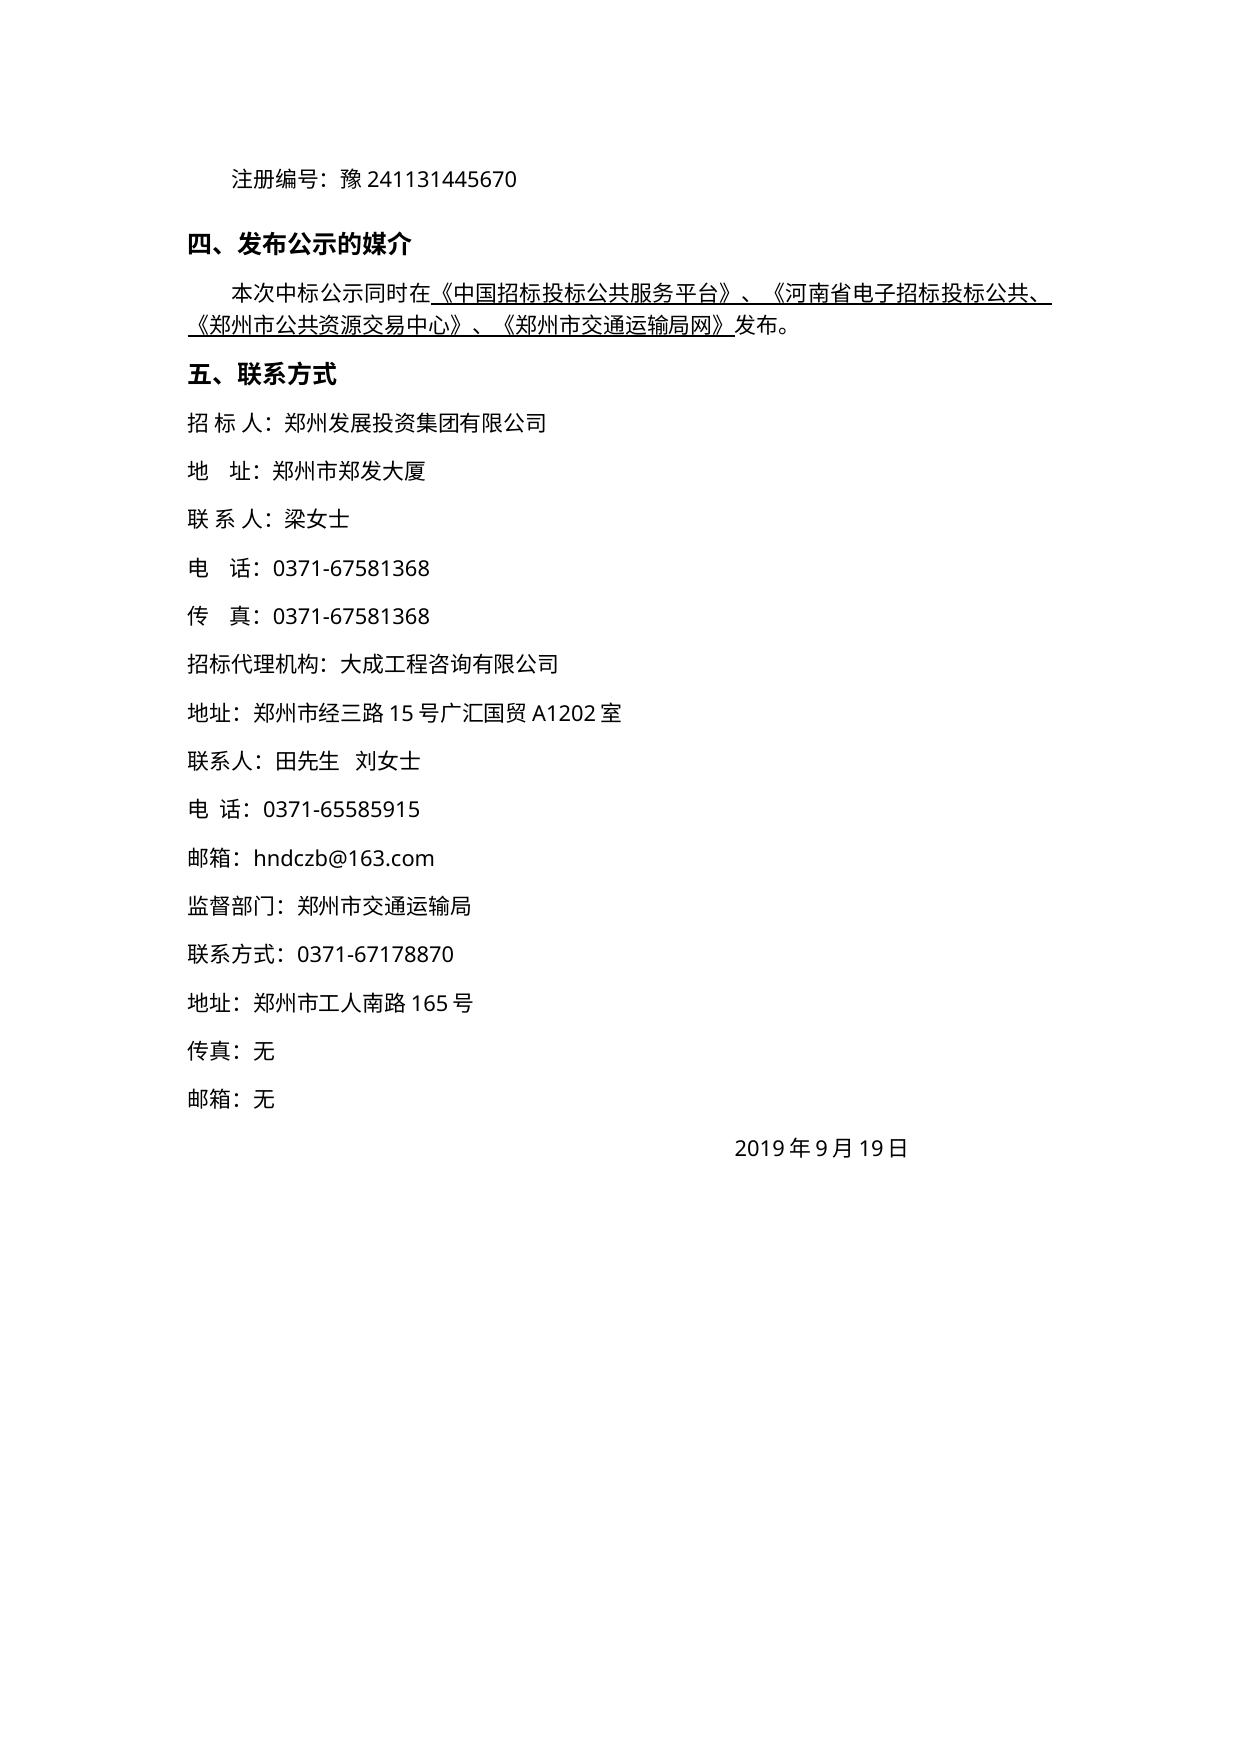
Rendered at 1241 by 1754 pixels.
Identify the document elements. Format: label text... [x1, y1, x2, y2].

text 传 真：0371-67581368 [187, 599, 1053, 631]
text 招标代理机构：大成工程咨询有限公司 [187, 647, 1053, 679]
text 地 址：郑州市郑发大厦 [187, 454, 1053, 486]
text 传真：无 [187, 1034, 1053, 1066]
subtitle 五、联系方式 [187, 340, 1053, 405]
text 电 话：0371-65585915 [187, 792, 1053, 824]
text 邮箱：无 [187, 1082, 1053, 1114]
text 邮箱：hndczb@163.com [187, 840, 1053, 873]
text 2019年9月19日 [187, 1130, 1053, 1163]
text 本次中标公示同时在《中国招标投标公共服务平台》、《河南省电子招标投标公共、《郑州市公共资源交易中心》、《郑州市交通运输局网》发布。 [187, 275, 1053, 340]
text 联系人：田先生 刘女士 [187, 744, 1053, 776]
subtitle 四、发布公示的媒介 [187, 210, 1053, 275]
text 电 话：0371-67581368 [187, 550, 1053, 583]
text 地址：郑州市经三路15号广汇国贸A1202室 [187, 695, 1053, 728]
text 地址：郑州市工人南路165号 [187, 985, 1053, 1018]
text 监督部门：郑州市交通运输局 [187, 889, 1053, 921]
text 注册编号：豫241131445670 [187, 162, 1053, 194]
text 联 系 人：梁女士 [187, 502, 1053, 534]
text 联系方式：0371-67178870 [187, 937, 1053, 969]
text 招 标 人：郑州发展投资集团有限公司 [187, 405, 1053, 438]
